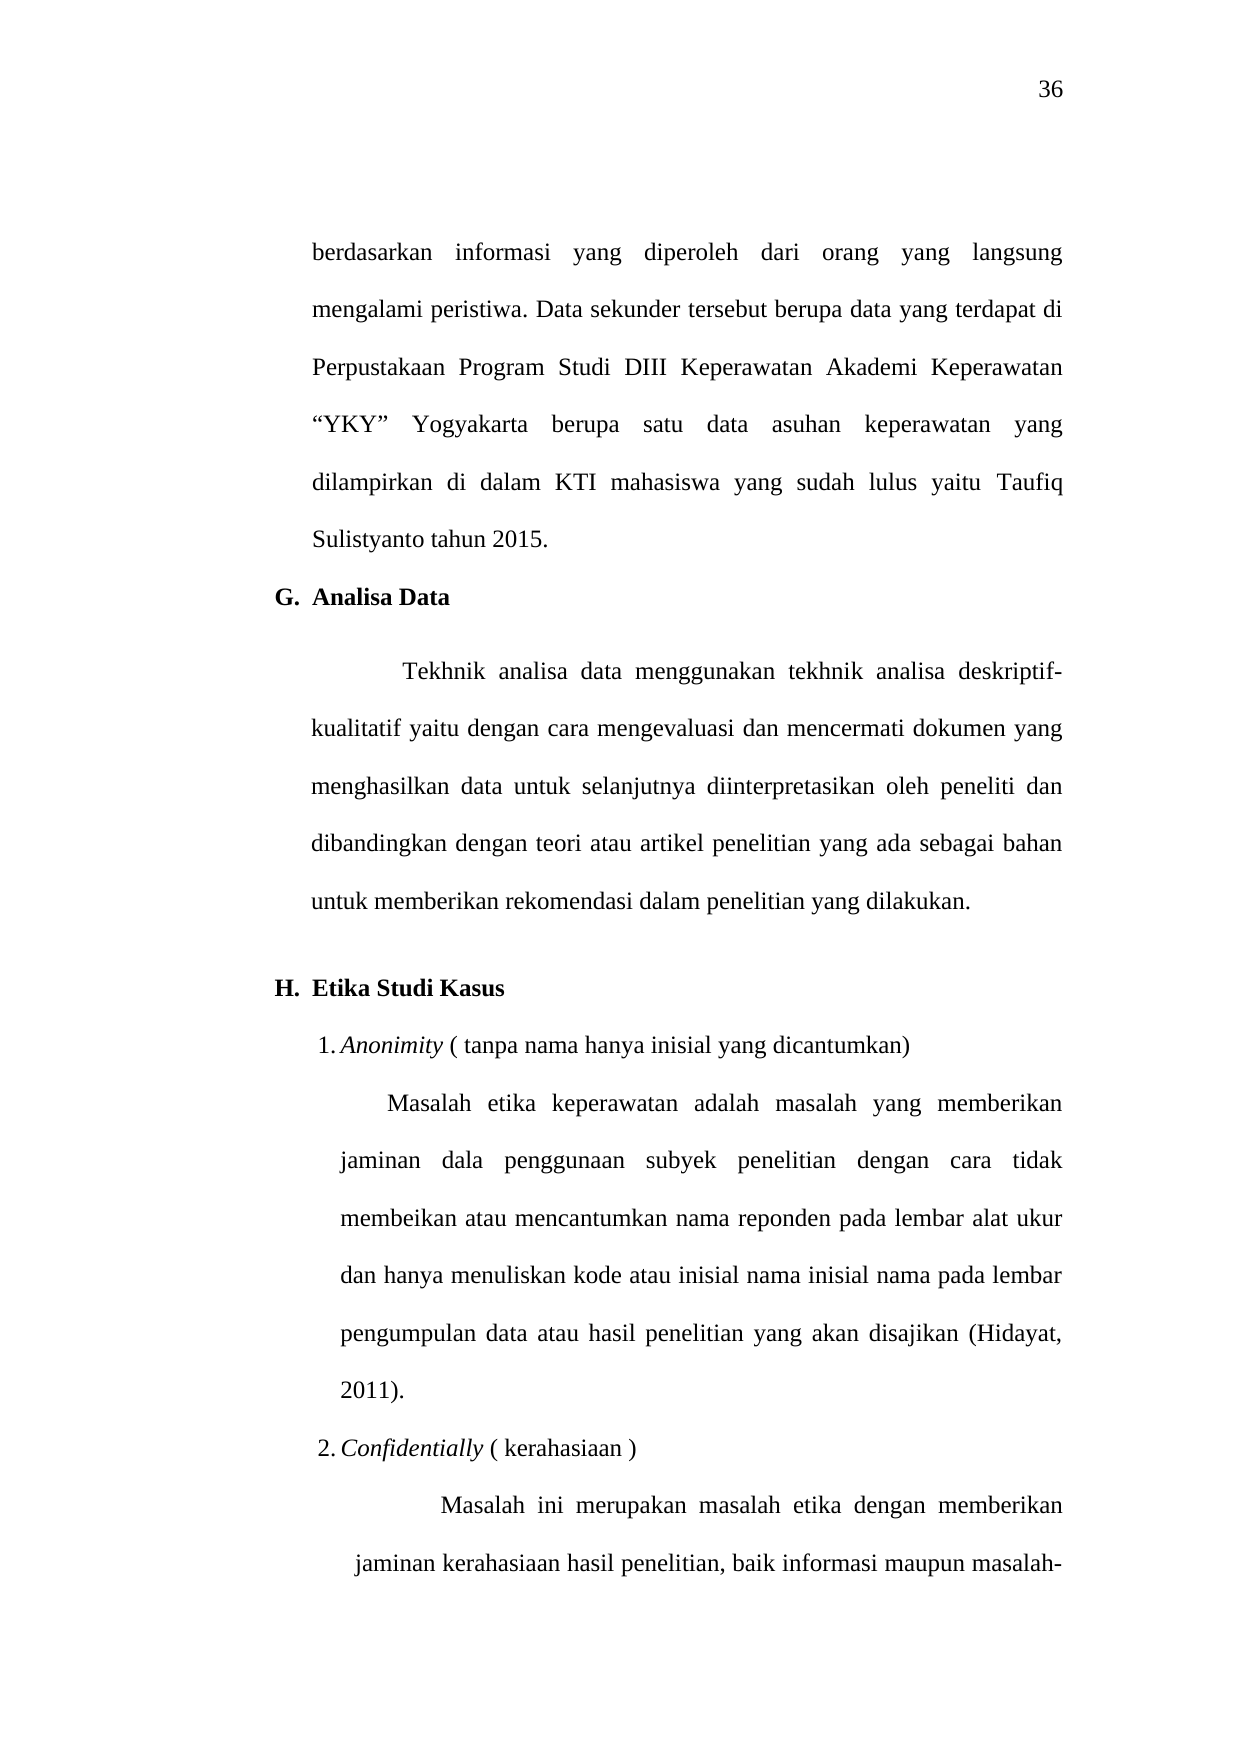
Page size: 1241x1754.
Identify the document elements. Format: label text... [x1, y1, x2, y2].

list Analisa Data [274, 582, 1063, 611]
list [312, 237, 1063, 553]
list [355, 1490, 1063, 1576]
text Masalah etika keperawatan adalah masalah yang memberikan jaminan dala penggunaan subyek penelitian dengan cara tidak membeikan atau mencantumkan nama reponden pada lembar alat ukur dan hanya menuliskan kode atau inisial nama inisial nama pada lembar pengumpulan data atau hasil penelitian yang akan disajikan (Hidayat, 2011). [340, 1088, 1063, 1404]
list Confidentially ( kerahasiaan ) [317, 1433, 1063, 1461]
text Tekhnik analisa data menggunakan tekhnik analisa deskriptif-kualitatif yaitu dengan cara mengevaluasi dan mencermati dokumen yang menghasilkan data untuk selanjutnya diinterpretasikan oleh peneliti dan dibandingkan dengan teori atau artikel penelitian yang ada sebagai bahan untuk memberikan rekomendasi dalam penelitian yang dilakukan. [283, 656, 1063, 915]
list Etika Studi Kasus [274, 973, 1063, 1001]
list Anonimity ( tanpa nama hanya inisial yang dicantumkan) [317, 1030, 1063, 1059]
